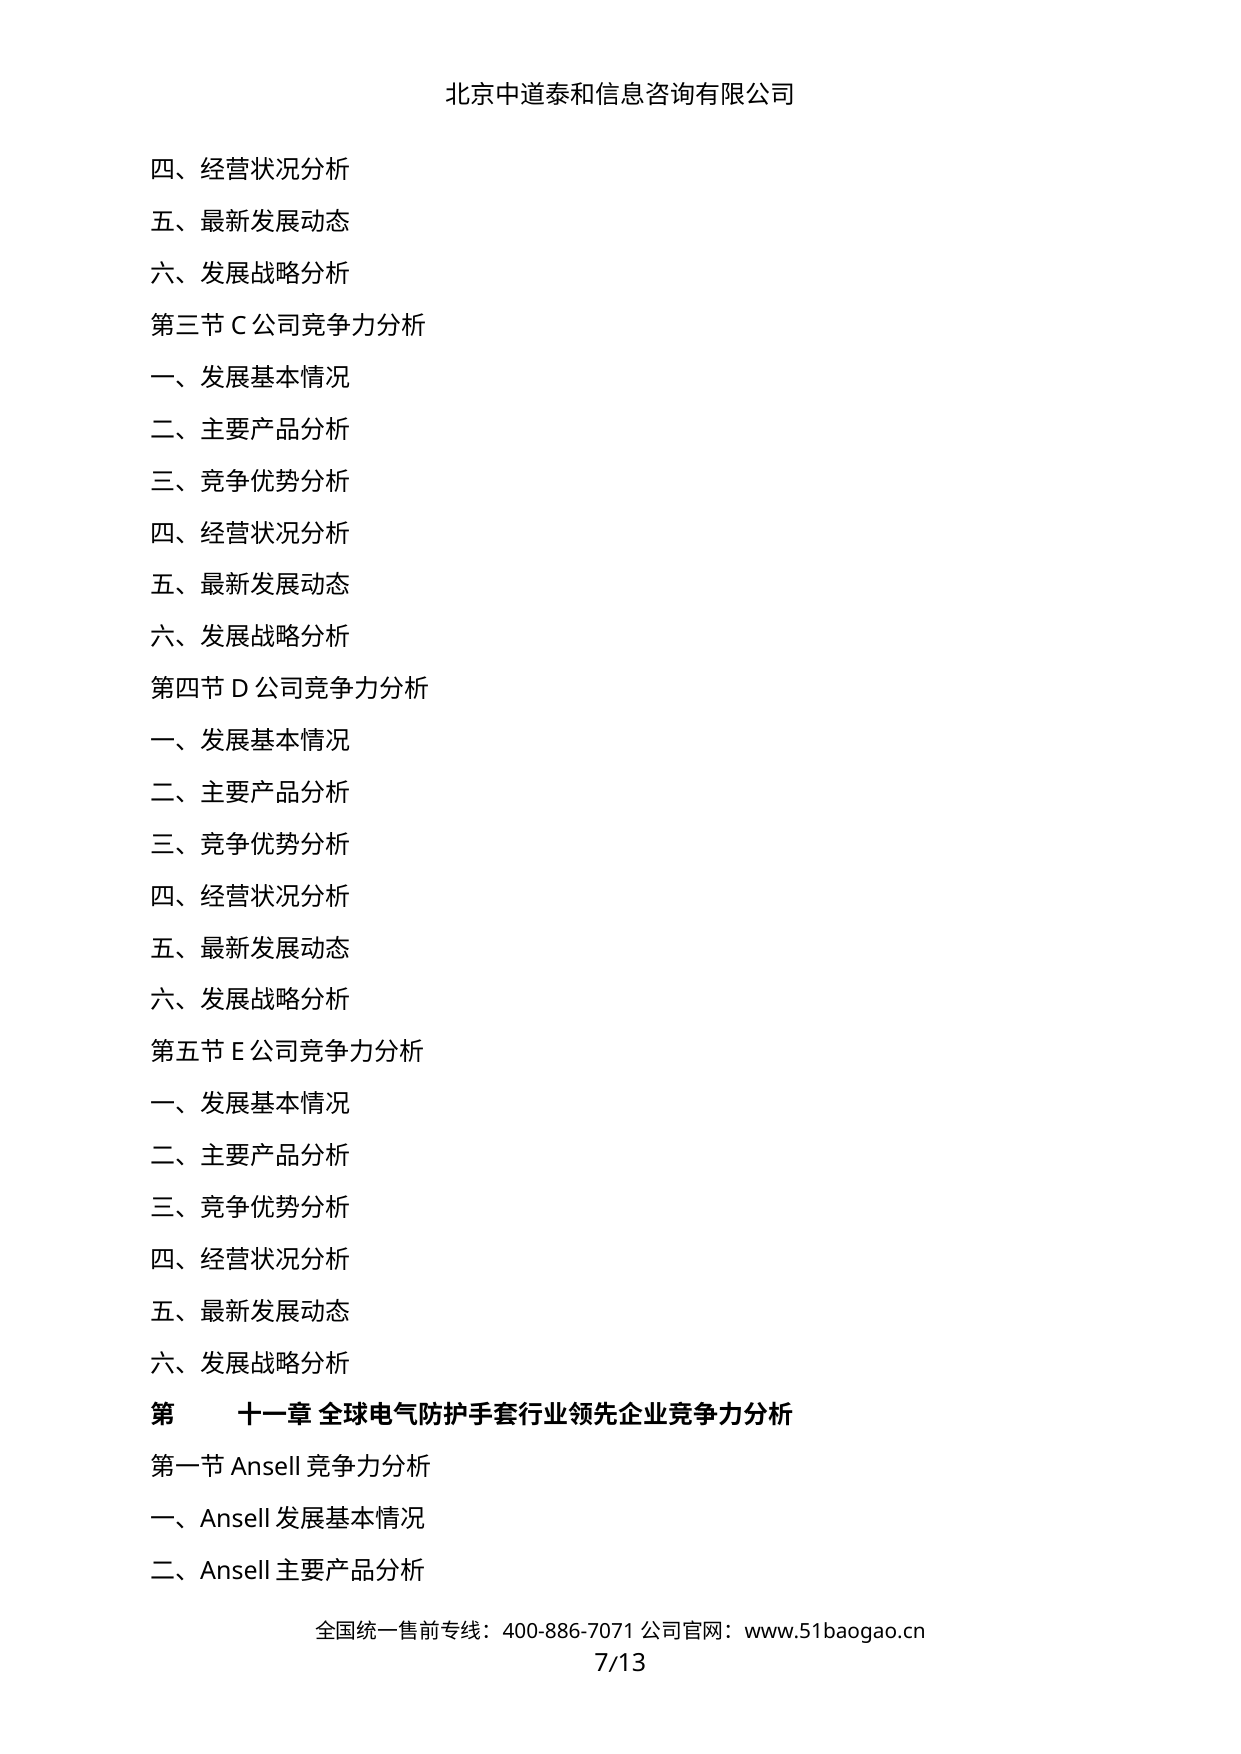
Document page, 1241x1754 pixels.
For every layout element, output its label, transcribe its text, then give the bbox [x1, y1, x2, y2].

text 一、发展基本情况 [150, 721, 1090, 757]
text 二、主要产品分析 [150, 409, 1090, 446]
text 五、最新发展动态 [150, 202, 1090, 238]
text 一、发展基本情况 [150, 1084, 1090, 1120]
text 六、发展战略分析 [150, 617, 1090, 653]
text 五、最新发展动态 [150, 928, 1090, 964]
text 二、主要产品分析 [150, 1136, 1090, 1172]
text 四、经营状况分析 [150, 1239, 1090, 1276]
text 三、竞争优势分析 [150, 1187, 1090, 1224]
text 六、发展战略分析 [150, 980, 1090, 1016]
text 第 十一章 全球电气防护手套行业领先企业竞争力分析 [150, 1395, 1090, 1431]
text 四、经营状况分析 [150, 513, 1090, 549]
text 第五节 E公司竞争力分析 [150, 1032, 1090, 1068]
text 一、Ansell发展基本情况 [150, 1499, 1090, 1535]
text 第一节 Ansell竞争力分析 [150, 1447, 1090, 1483]
text 四、经营状况分析 [150, 150, 1090, 186]
text 六、发展战略分析 [150, 1343, 1090, 1379]
text 四、经营状况分析 [150, 876, 1090, 912]
text 第三节 C公司竞争力分析 [150, 306, 1090, 342]
text 五、最新发展动态 [150, 565, 1090, 601]
text 第四节 D公司竞争力分析 [150, 669, 1090, 705]
text 一、发展基本情况 [150, 357, 1090, 394]
text 三、竞争优势分析 [150, 824, 1090, 861]
text 五、最新发展动态 [150, 1291, 1090, 1327]
text 三、竞争优势分析 [150, 461, 1090, 497]
text 二、Ansell主要产品分析 [150, 1551, 1090, 1587]
text 六、发展战略分析 [150, 254, 1090, 290]
text 二、主要产品分析 [150, 772, 1090, 809]
